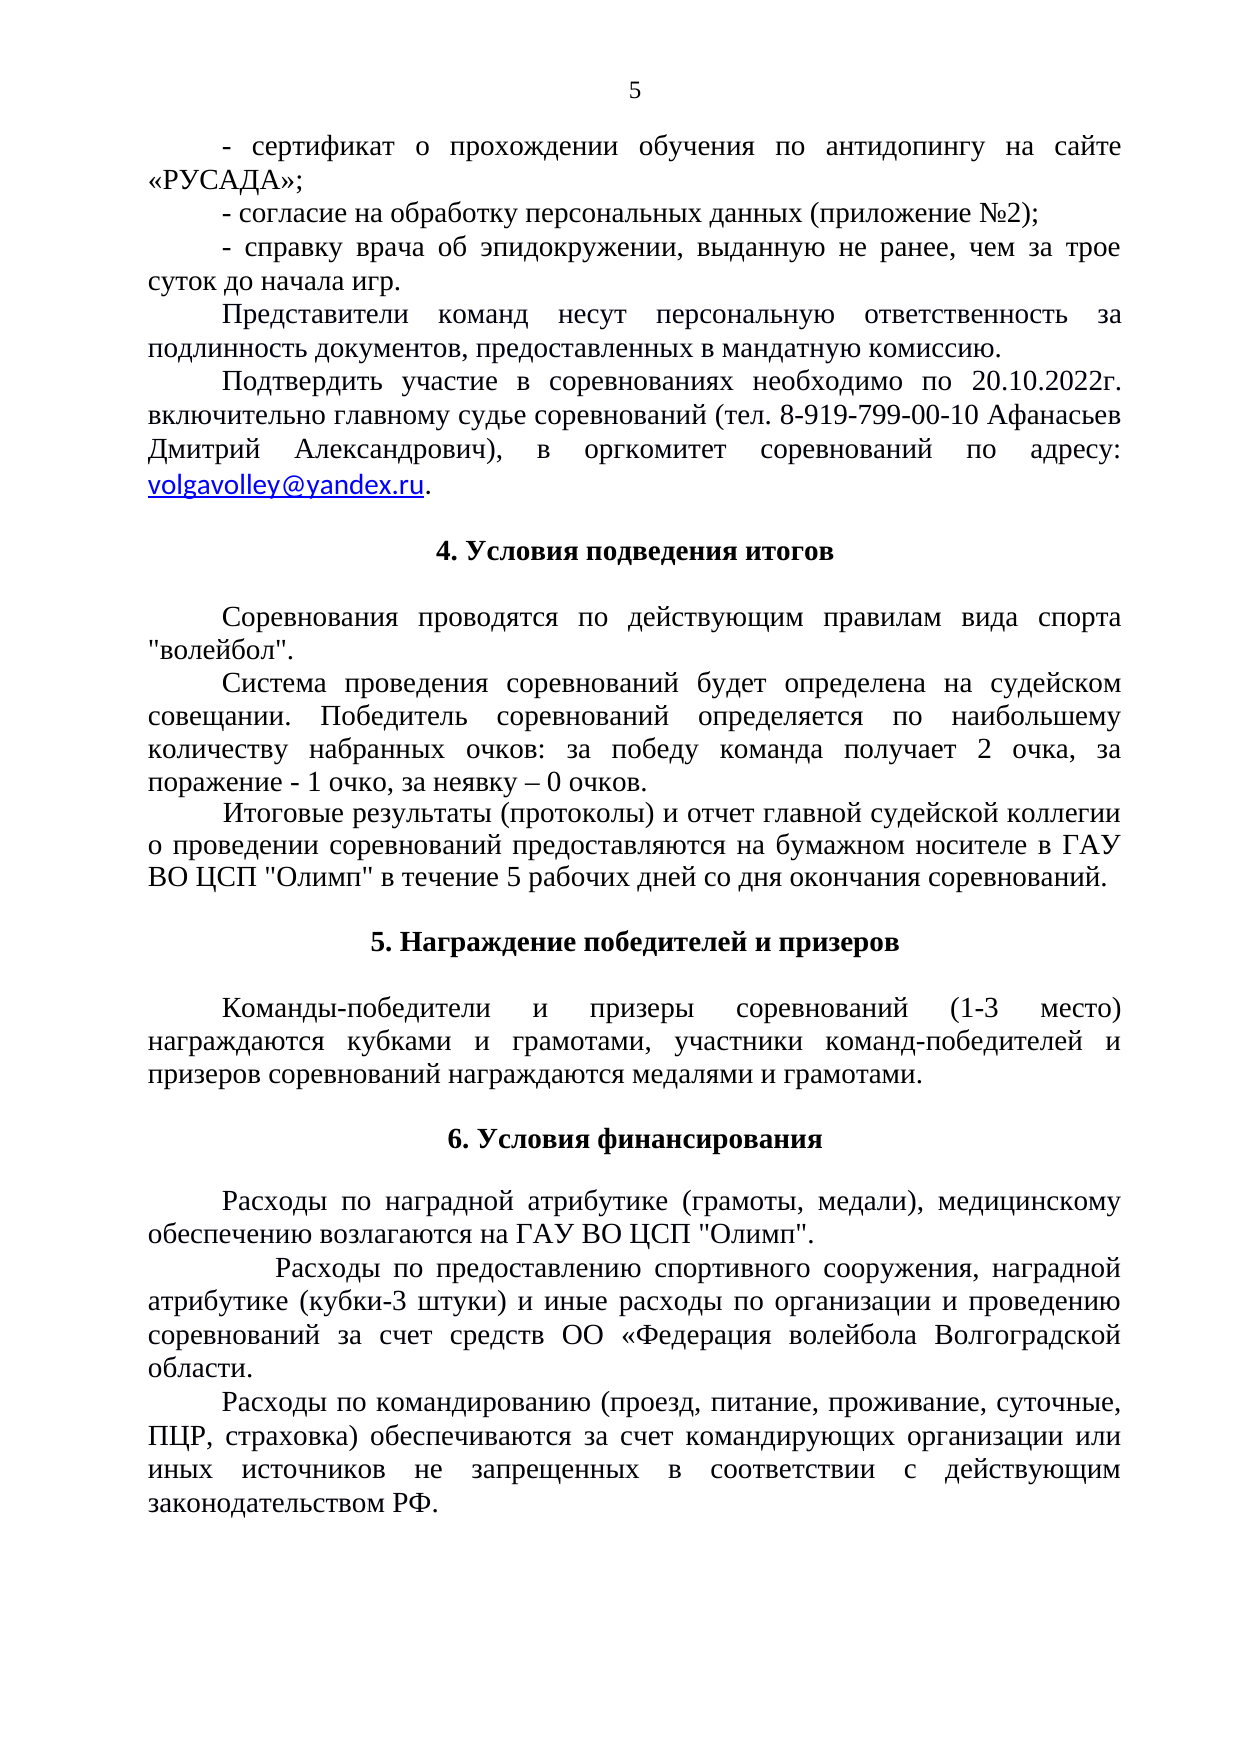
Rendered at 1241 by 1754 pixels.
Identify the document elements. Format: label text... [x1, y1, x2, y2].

text Соревнования проводятся по действующим правилам вида спорта "волейбол". [148, 600, 1122, 666]
text Расходы по предоставлению спортивного сооружения, наградной атрибутике (кубки-3 штуки) и иные расходы по организации и проведению соревнований за счет средств ОО «Федерация волейбола Волгоградской области. [148, 1250, 1122, 1384]
text - справку врача об эпидокружении, выданную не ранее, чем за трое суток до начала игр. [148, 229, 1122, 296]
text Подтвердить участие в соревнованиях необходимо по 20.10.2022г. включительно главному судье соревнований (тел. 8-919-799-00-10 Афанасьев Дмитрий Александрович), в оргкомитет соревнований по адресу: volgavolley@yandex.ru. [148, 363, 1122, 502]
text Представители команд несут персональную ответственность за подлинность документов, предоставленных в мандатную комиссию. [148, 296, 1122, 363]
text - согласие на обработку персональных данных (приложение №2); [148, 196, 1122, 229]
text - сертификат о прохождении обучения по антидопингу на сайте «РУСАДА»; [148, 128, 1122, 196]
text Расходы по командированию (проезд, питание, проживание, суточные, ПЦР, страховка) обеспечиваются за счет командирующих организации или иных источников не запрещенных в соответствии с действующим законодательством РФ. [148, 1384, 1122, 1518]
text Система проведения соревнований будет определена на судейском совещании. Победитель соревнований определяется по наибольшему количеству набранных очков: за победу команда получает 2 очка, за поражение - 1 очко, за неявку – 0 очков. [148, 666, 1122, 797]
text 6. Условия финансирования [133, 1123, 1137, 1156]
text 4. Условия подведения итогов [133, 534, 1137, 567]
text Итоговые результаты (протоколы) и отчет главной судейской коллегии о проведении соревнований предоставляются на бумажном носителе в ГАУ ВО ЦСП "Олимп" в течение 5 рабочих дней со дня окончания соревнований. [148, 797, 1122, 893]
text 5. Награждение победителей и призеров [133, 926, 1137, 958]
text Команды-победители и призеры соревнований (1-3 место) награждаются кубками и грамотами, участники команд-победителей и призеров соревнований награждаются медалями и грамотами. [148, 991, 1122, 1090]
text Расходы по наградной атрибутике (грамоты, медали), медицинскому обеспечению возлагаются на ГАУ ВО ЦСП "Олимп". [148, 1183, 1122, 1250]
